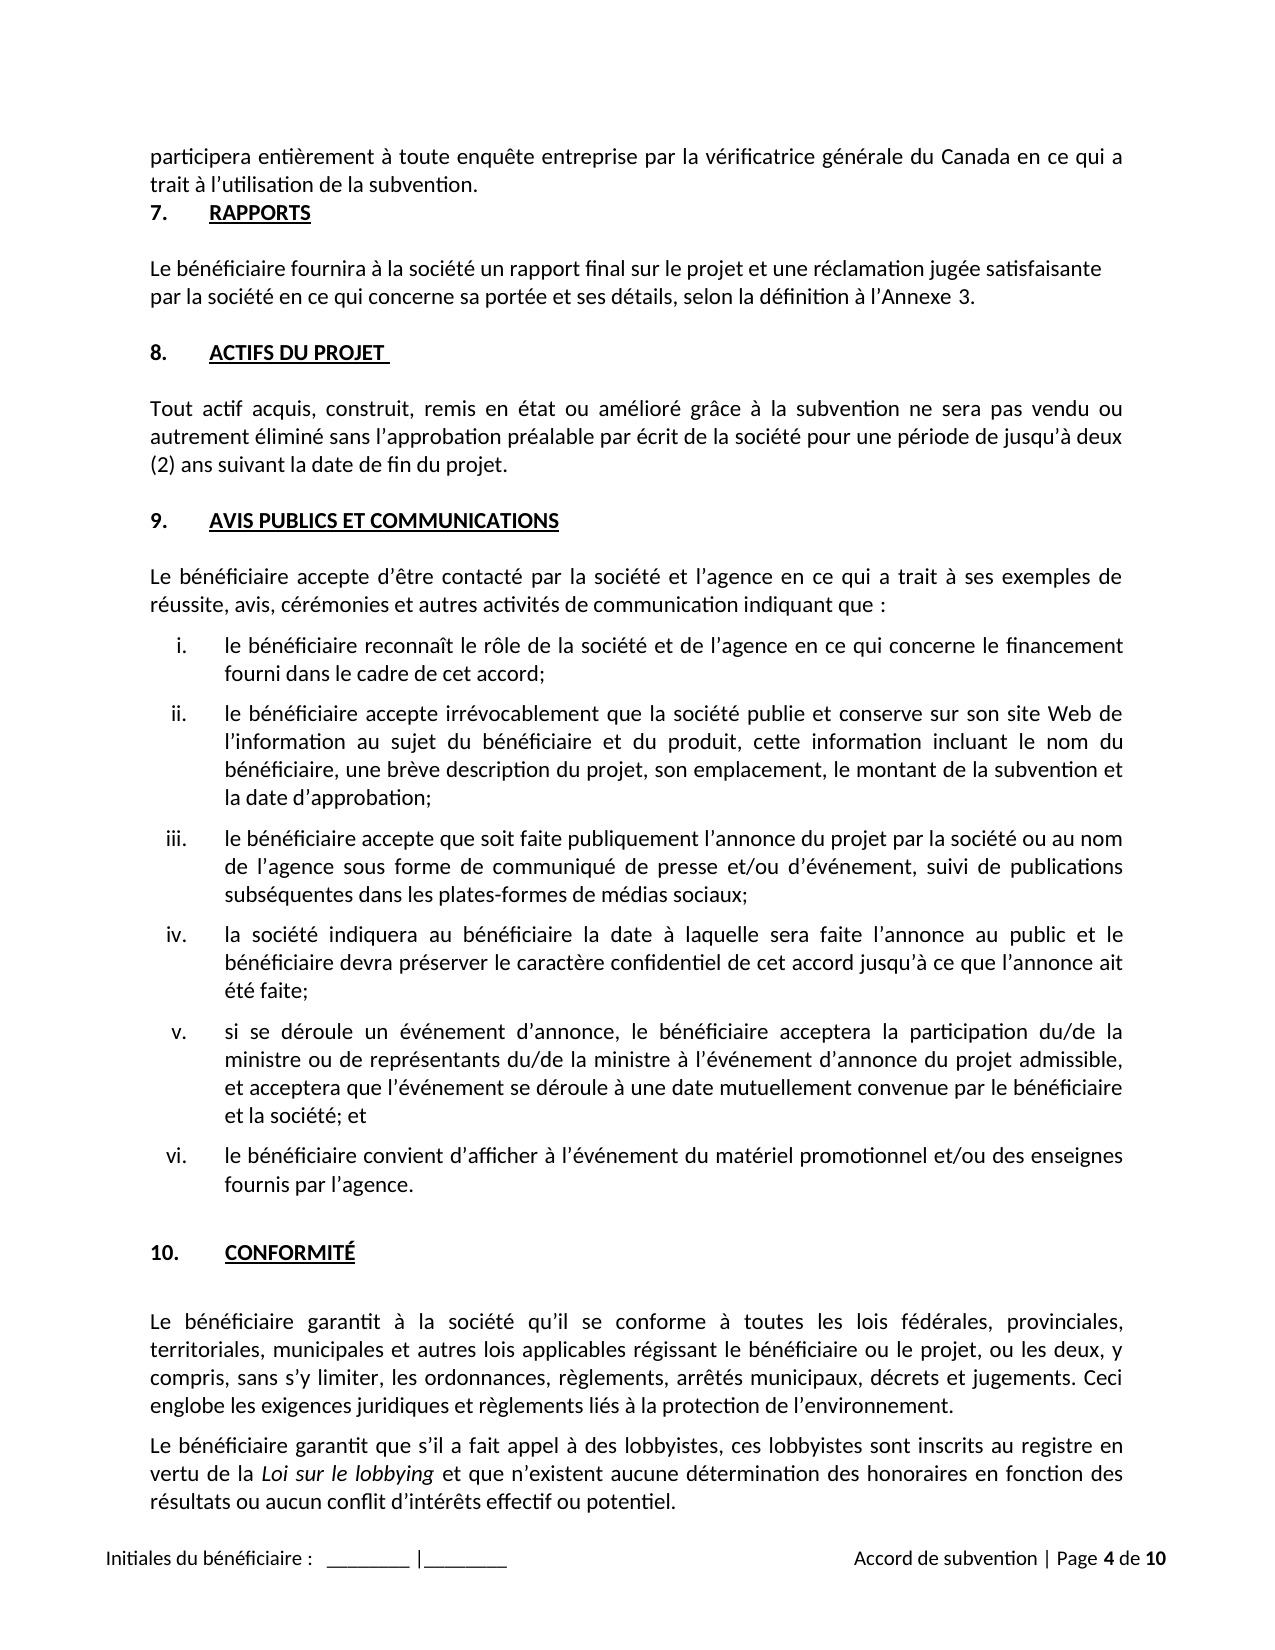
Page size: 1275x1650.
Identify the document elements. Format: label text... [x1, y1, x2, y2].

text Le bénéficiaire garantit que s’il a fait appel à des lobbyistes, ces lobbyistes sont inscrits au registre en vertu de la Loi sur le lobbying et que n’existent aucune détermination des honoraires en fonction des résultats ou aucun conflit d’intérêts effectif ou potentiel. [150, 1431, 1125, 1515]
subtitle AVIS PUBLICS ET COMMUNICATIONS [150, 506, 1125, 534]
list CONFORMITÉ [150, 1238, 1125, 1266]
text Tout actif acquis, construit, remis en état ou amélioré grâce à la subvention ne sera pas vendu ou autrement éliminé sans l’approbation préalable par écrit de la société pour une période de jusqu’à deux (2) ans suivant la date de fin du projet. [150, 394, 1125, 478]
list le bénéficiaire reconnaît le rôle de la société et de l’agence en ce qui concerne le financement fourni dans le cadre de cet accord; [187, 631, 1125, 687]
text Le bénéficiaire garantit à la société qu’il se conforme à toutes les lois fédérales, provinciales, territoriales, municipales et autres lois applicables régissant le bénéficiaire ou le projet, ou les deux, y compris, sans s’y limiter, les ordonnances, règlements, arrêtés municipaux, décrets et jugements. Ceci englobe les exigences juridiques et règlements liés à la protection de l’environnement. [150, 1307, 1125, 1419]
text Le bénéficiaire fournira à la société un rapport final sur le projet et une réclamation jugée satisfaisante par la société en ce qui concerne sa portée et ses détails, selon la définition à l’Annexe 3. [150, 254, 1125, 310]
text Le bénéficiaire accepte d’être contacté par la société et l’agence en ce qui a trait à ses exemples de réussite, avis, cérémonies et autres activités de communication indiquant que : [150, 562, 1125, 618]
list si se déroule un événement d’annonce, le bénéficiaire acceptera la participation du/de la ministre ou de représentants du/de la ministre à l’événement d’annonce du projet admissible, et acceptera que l’événement se déroule à une date mutuellement convenue par le bénéficiaire et la société; et [187, 1017, 1125, 1129]
list le bénéficiaire accepte que soit faite publiquement l’annonce du projet par la société ou au nom de l’agence sous forme de communiqué de presse et/ou d’événement, suivi de publications subséquentes dans les plates-formes de médias sociaux; [187, 824, 1125, 908]
list ACTIFS DU PROJET [150, 338, 1125, 366]
subtitle RAPPORTS [150, 198, 1125, 226]
list la société indiquera au bénéficiaire la date à laquelle sera faite l’annonce au public et le bénéficiaire devra préserver le caractère confidentiel de cet accord jusqu’à ce que l’annonce ait été faite; [187, 921, 1125, 1004]
list le bénéficiaire accepte irrévocablement que la société publie et conserve sur son site Web de l’information au sujet du bénéficiaire et du produit, cette information incluant le nom du bénéficiaire, une brève description du projet, son emplacement, le montant de la subvention et la date d’approbation; [187, 699, 1125, 811]
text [150, 142, 1125, 198]
list le bénéficiaire convient d’afficher à l’événement du matériel promotionnel et/ou des enseignes fournis par l’agence. [187, 1142, 1125, 1198]
